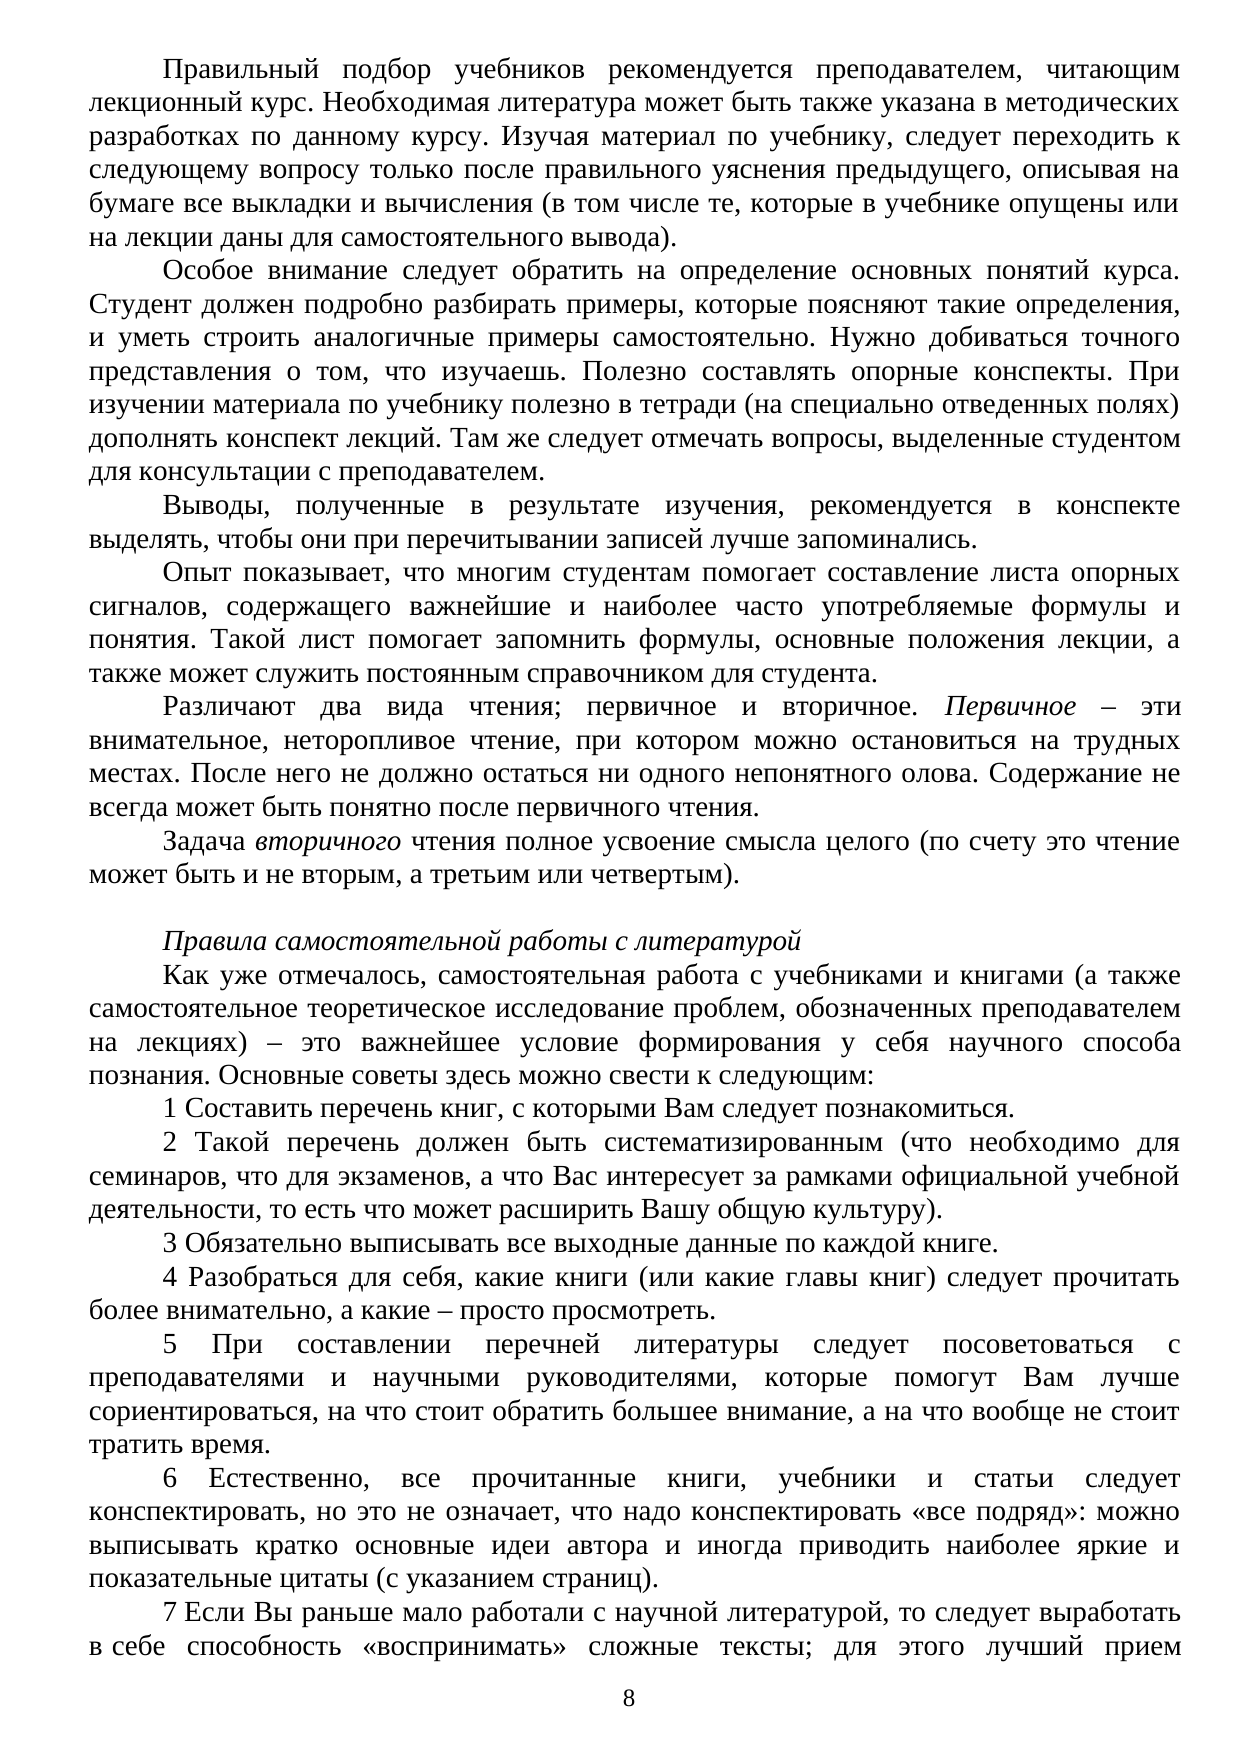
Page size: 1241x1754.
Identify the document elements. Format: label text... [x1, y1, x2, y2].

text Задача вторичного чтения полное усвоение смысла целого (по счету это чтение может быть и не вторым, а третьим или четвертым). [89, 823, 1181, 890]
list При составлении перечней литературы следует посоветоваться с преподавателями и научными руководителями, которые помогут Вам лучше сориентироваться, на что стоит обратить большее внимание, а на что вообще не стоит тратить время. [89, 1326, 1181, 1460]
list Такой перечень должен быть систематизированным (что необходимо для семинаров, что для экзаменов, а что Вас интересует за рамками официальной учебной деятельности, то есть что может расширить Вашу общую культуру). [89, 1124, 1181, 1225]
text Как уже отмечалось, самостоятельная работа с учебниками и книгами (а также самостоятельное теоретическое исследование проблем, обозначенных преподавателем на лекциях) – это важнейшее условие формирования у себя научного способа познания. Основные советы здесь можно свести к следующим: [89, 957, 1182, 1091]
list Составить перечень книг, с которыми Вам следует познакомиться. [162, 1091, 1192, 1124]
list Разобраться для себя, какие книги (или какие главы книг) следует прочитать более внимательно, а какие – просто просмотреть. [89, 1259, 1181, 1326]
list Естественно, все прочитанные книги, учебники и статьи следует конспектировать, но это не означает, что надо конспектировать «все подряд»: можно выписывать кратко основные идеи автора и иногда приводить наиболее яркие и показательные цитаты (с указанием страниц). [89, 1460, 1181, 1594]
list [89, 1594, 1182, 1661]
text Правильный подбор учебников рекомендуется преподавателем, читающим лекционный курс. Необходимая литература может быть также указана в методических разработках по данному курсу. Изучая материал по учебнику, следует переходить к следующему вопросу только после правильного уяснения предыдущего, описывая на бумаге все выкладки и вычисления (в том числе те, которые в учебнике опущены или на лекции даны для самостоятельного вывода). [89, 51, 1181, 252]
text Выводы, полученные в результате изучения, рекомендуется в конспекте выделять, чтобы они при перечитывании записей лучше запоминались. [89, 487, 1181, 554]
text Опыт показывает, что многим студентам помогает составление листа опорных сигналов, содержащего важнейшие и наиболее часто употребляемые формулы и понятия. Такой лист помогает запомнить формулы, основные положения лекции, а также может служить постоянным справочником для студента. [89, 554, 1181, 688]
text Особое внимание следует обратить на определение основных понятий курса. Студент должен подробно разбирать примеры, которые поясняют такие определения, и уметь строить аналогичные примеры самостоятельно. Нужно добиваться точного представления о том, что изучаешь. Полезно составлять опорные конспекты. При изучении материала по учебнику полезно в тетради (на специально отведенных полях) дополнять конспект лекций. Там же следует отмечать вопросы, выделенные студентом для консультации с преподавателем. [89, 252, 1181, 487]
text Различают два вида чтения; первичное и вторичное. Первичное – эти внимательное, неторопливое чтение, при котором можно остановиться на трудных местах. После него не должно остаться ни одного непонятного олова. Содержание не всегда может быть понятно после первичного чтения. [89, 688, 1182, 823]
list Обязательно выписывать все выходные данные по каждой книге. [162, 1225, 1192, 1259]
text Правила самостоятельной работы с литературой [162, 923, 1192, 957]
